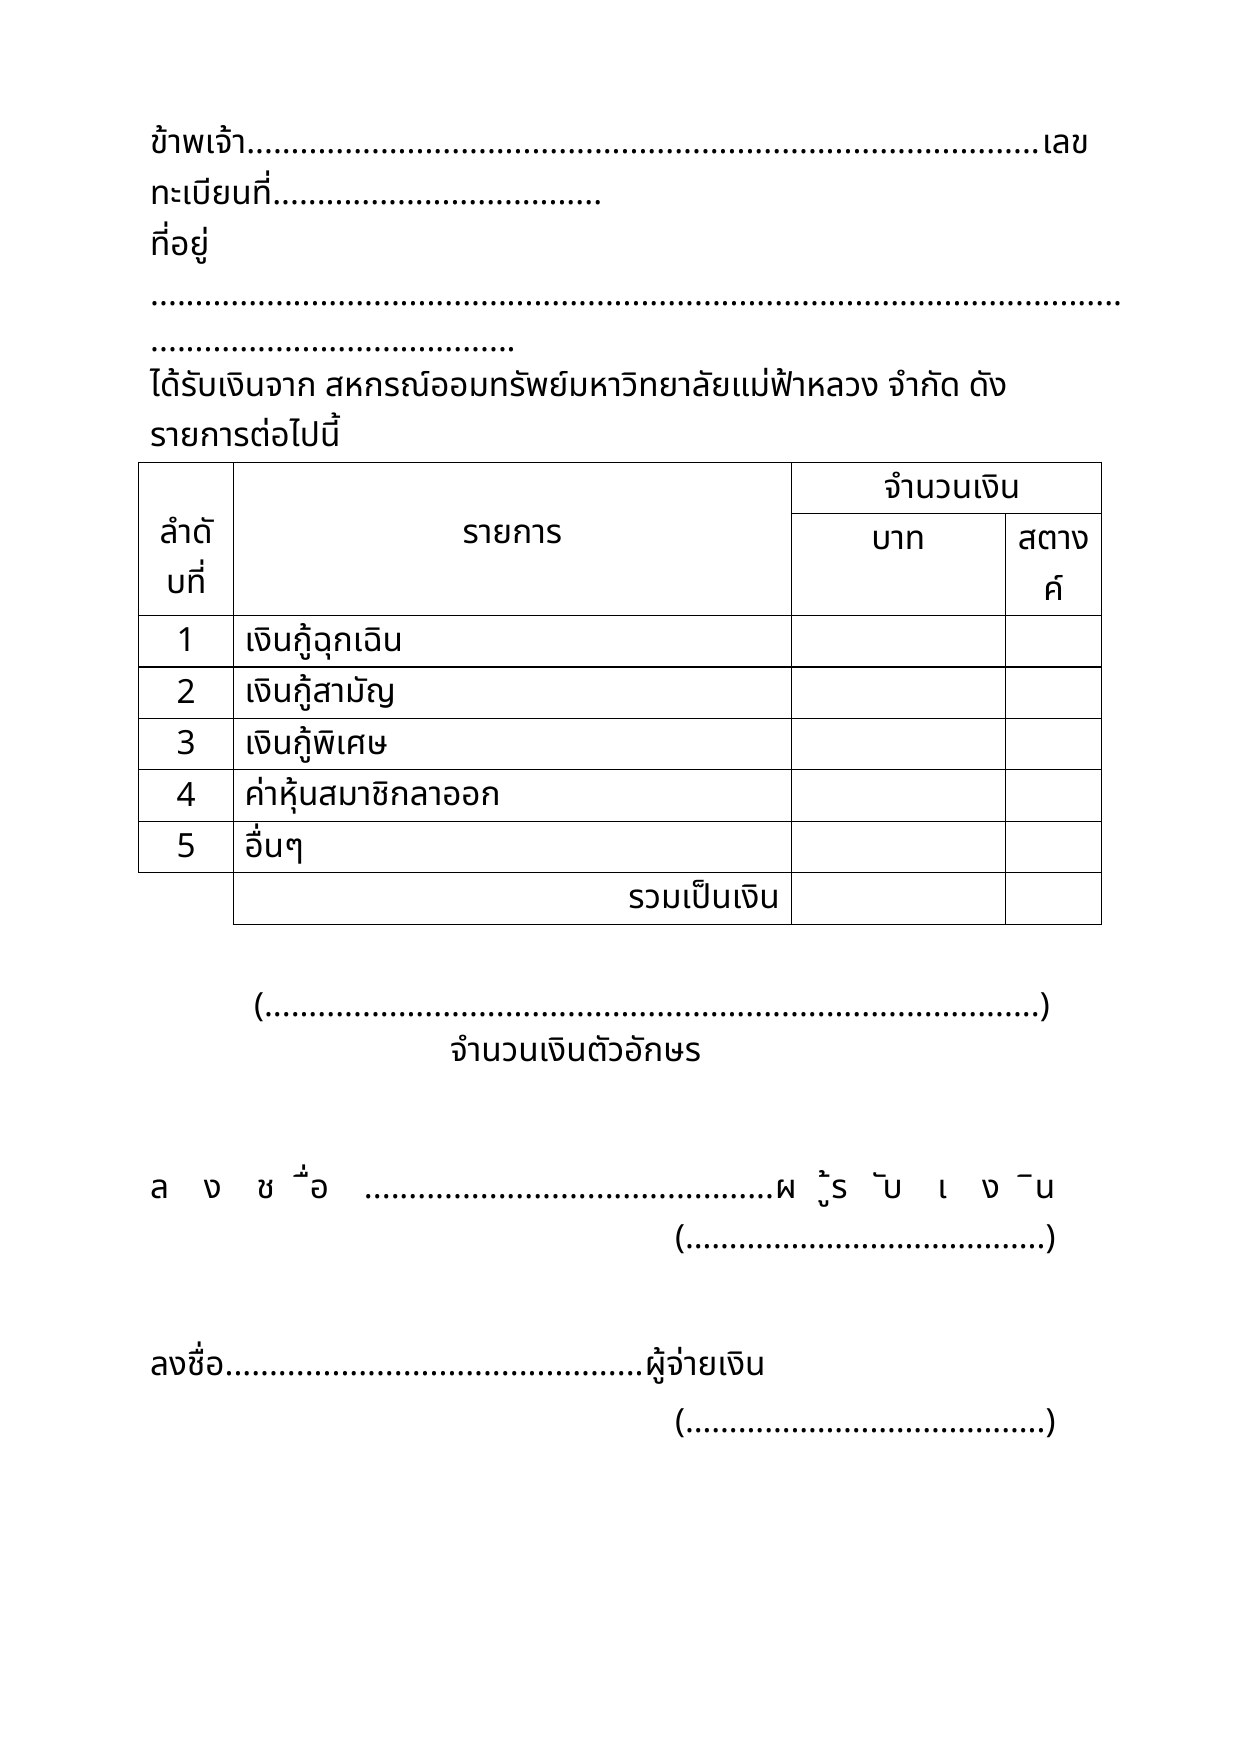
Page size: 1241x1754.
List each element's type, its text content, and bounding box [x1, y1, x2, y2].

table_cell [1006, 668, 1101, 718]
table_header จำนวนเงิน [792, 463, 1101, 513]
text (.......................................................................................) [150, 981, 1090, 1026]
table_header ลำดับที่ [139, 463, 233, 615]
table_cell [792, 719, 1005, 769]
table_header รายการ [234, 463, 791, 615]
table_cell 4 [139, 770, 233, 821]
table_cell [792, 668, 1005, 718]
table_cell [792, 822, 1005, 872]
table_cell 5 [139, 822, 233, 872]
table_cell เงินกู้ฉุกเฉิน [234, 616, 791, 666]
text ข้าพเจ้า.........................................................................................เลขทะเบียนที่..................................... [150, 118, 1127, 219]
table_cell เงินกู้พิเศษ [234, 719, 791, 769]
table_cell [792, 770, 1005, 821]
table_cell [792, 616, 1005, 666]
table_cell [1006, 719, 1101, 769]
text ลงชื่อ..............................................ผู้รับเงิน (…………………………………..) [150, 1134, 1090, 1304]
table_cell บาท [792, 514, 1005, 615]
table_cell เงินกู้สามัญ [234, 668, 791, 718]
table_cell [1006, 873, 1101, 924]
table_cell [1006, 770, 1101, 821]
table_cell สตางค์ [1006, 514, 1101, 615]
text จำนวนเงินตัวอักษร [150, 1026, 1090, 1077]
table_cell อื่นๆ [234, 822, 791, 872]
table_cell [1006, 616, 1101, 666]
table_cell 3 [139, 719, 233, 769]
text ลงชื่อ...............................................ผู้จ่ายเงิน (…………………………………..) [150, 1304, 1090, 1442]
text ได้รับเงินจาก สหกรณ์ออมทรัพย์มหาวิทยาลัยแม่ฟ้าหลวง จำกัด ดังรายการต่อไปนี้ [150, 361, 1090, 462]
table_cell รวมเป็นเงิน [234, 873, 791, 924]
table_cell [1006, 822, 1101, 872]
table_cell [792, 873, 1005, 924]
text ที่อยู่ ...................................................................................................................................................... [150, 219, 1127, 361]
table_cell 2 [139, 668, 233, 718]
table_cell 1 [139, 616, 233, 666]
table_cell ค่าหุ้นสมาชิกลาออก [234, 770, 791, 821]
